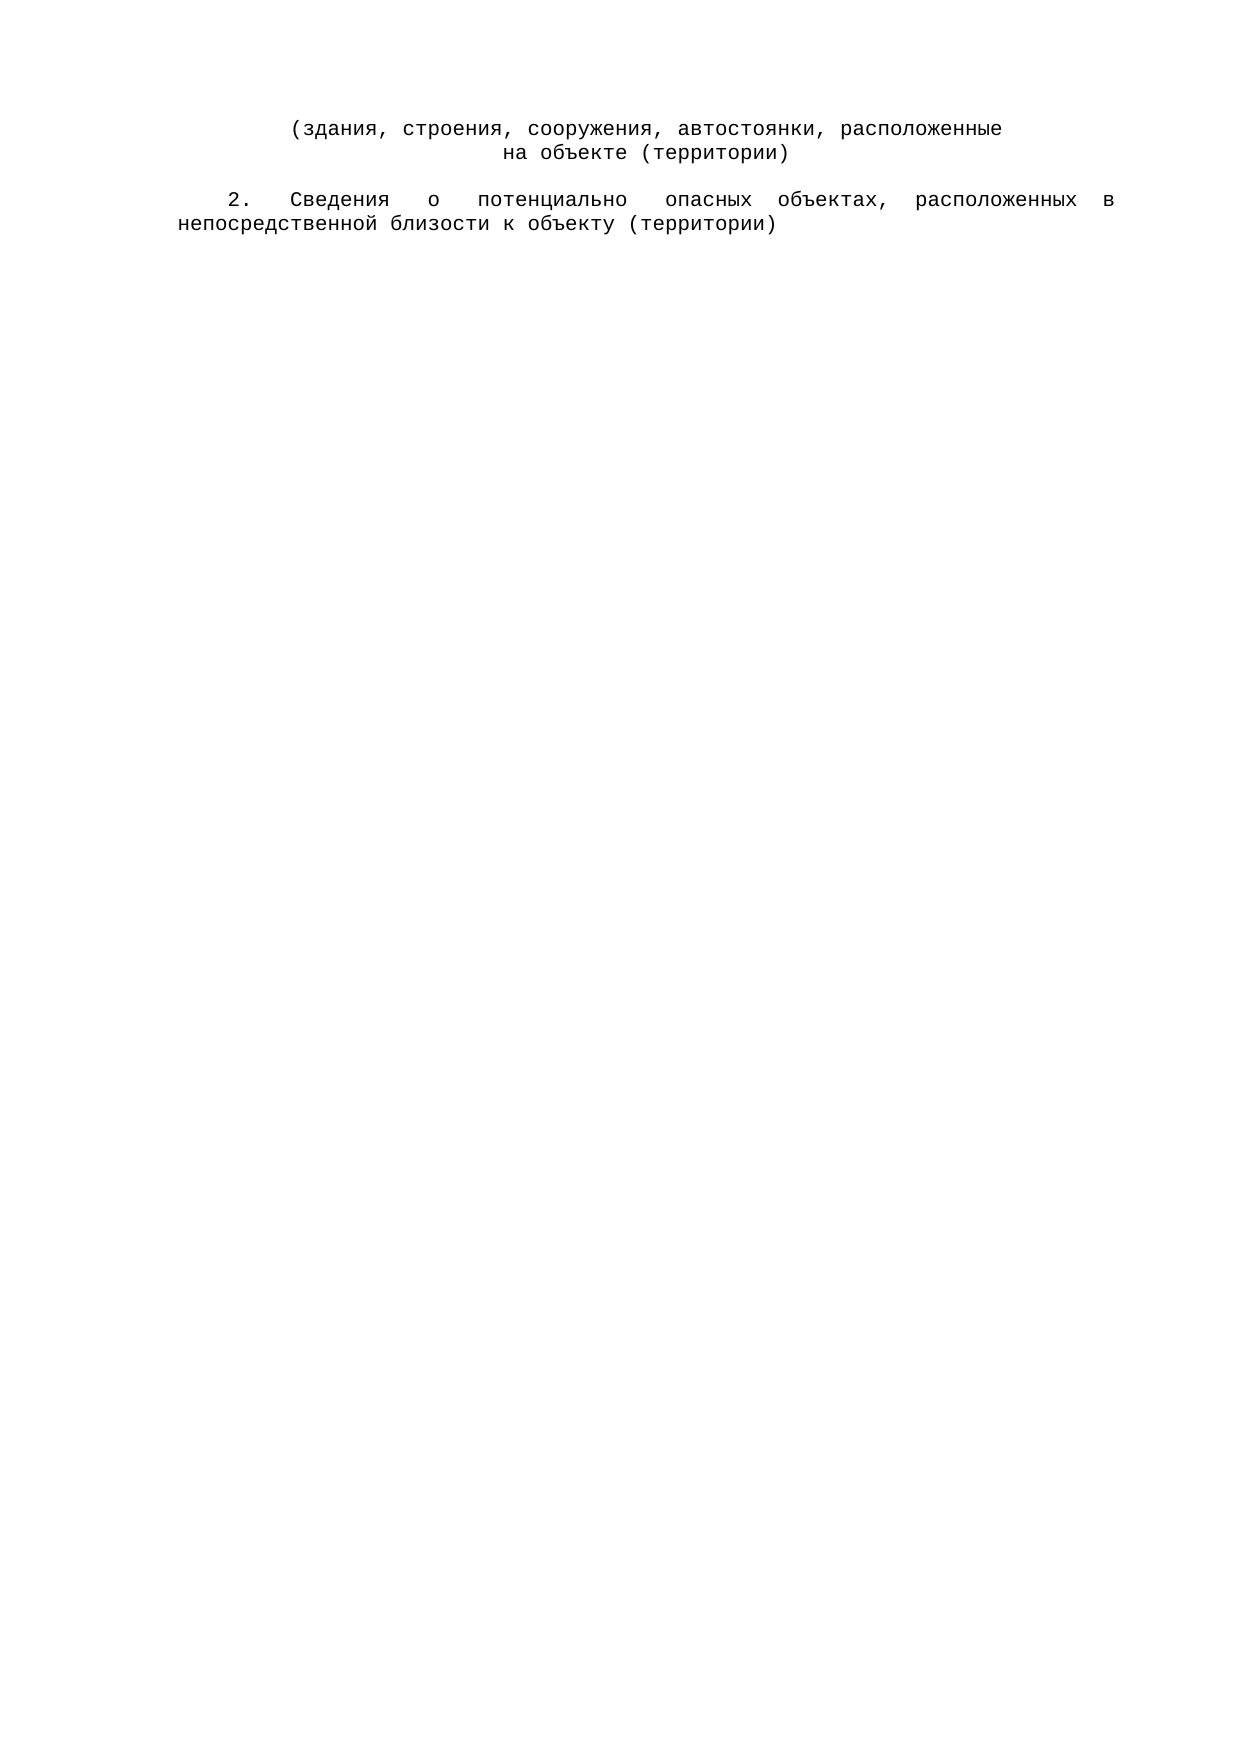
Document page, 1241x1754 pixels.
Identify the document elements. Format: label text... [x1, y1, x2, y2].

text на объекте (территории) [177, 142, 1152, 165]
text (здания, строения, сооружения, автостоянки, расположенные [177, 118, 1152, 142]
text непосредственной близости к объекту (территории) [177, 213, 1152, 236]
text 2. Сведения о потенциально опасных объектах, расположенных в [177, 189, 1152, 213]
